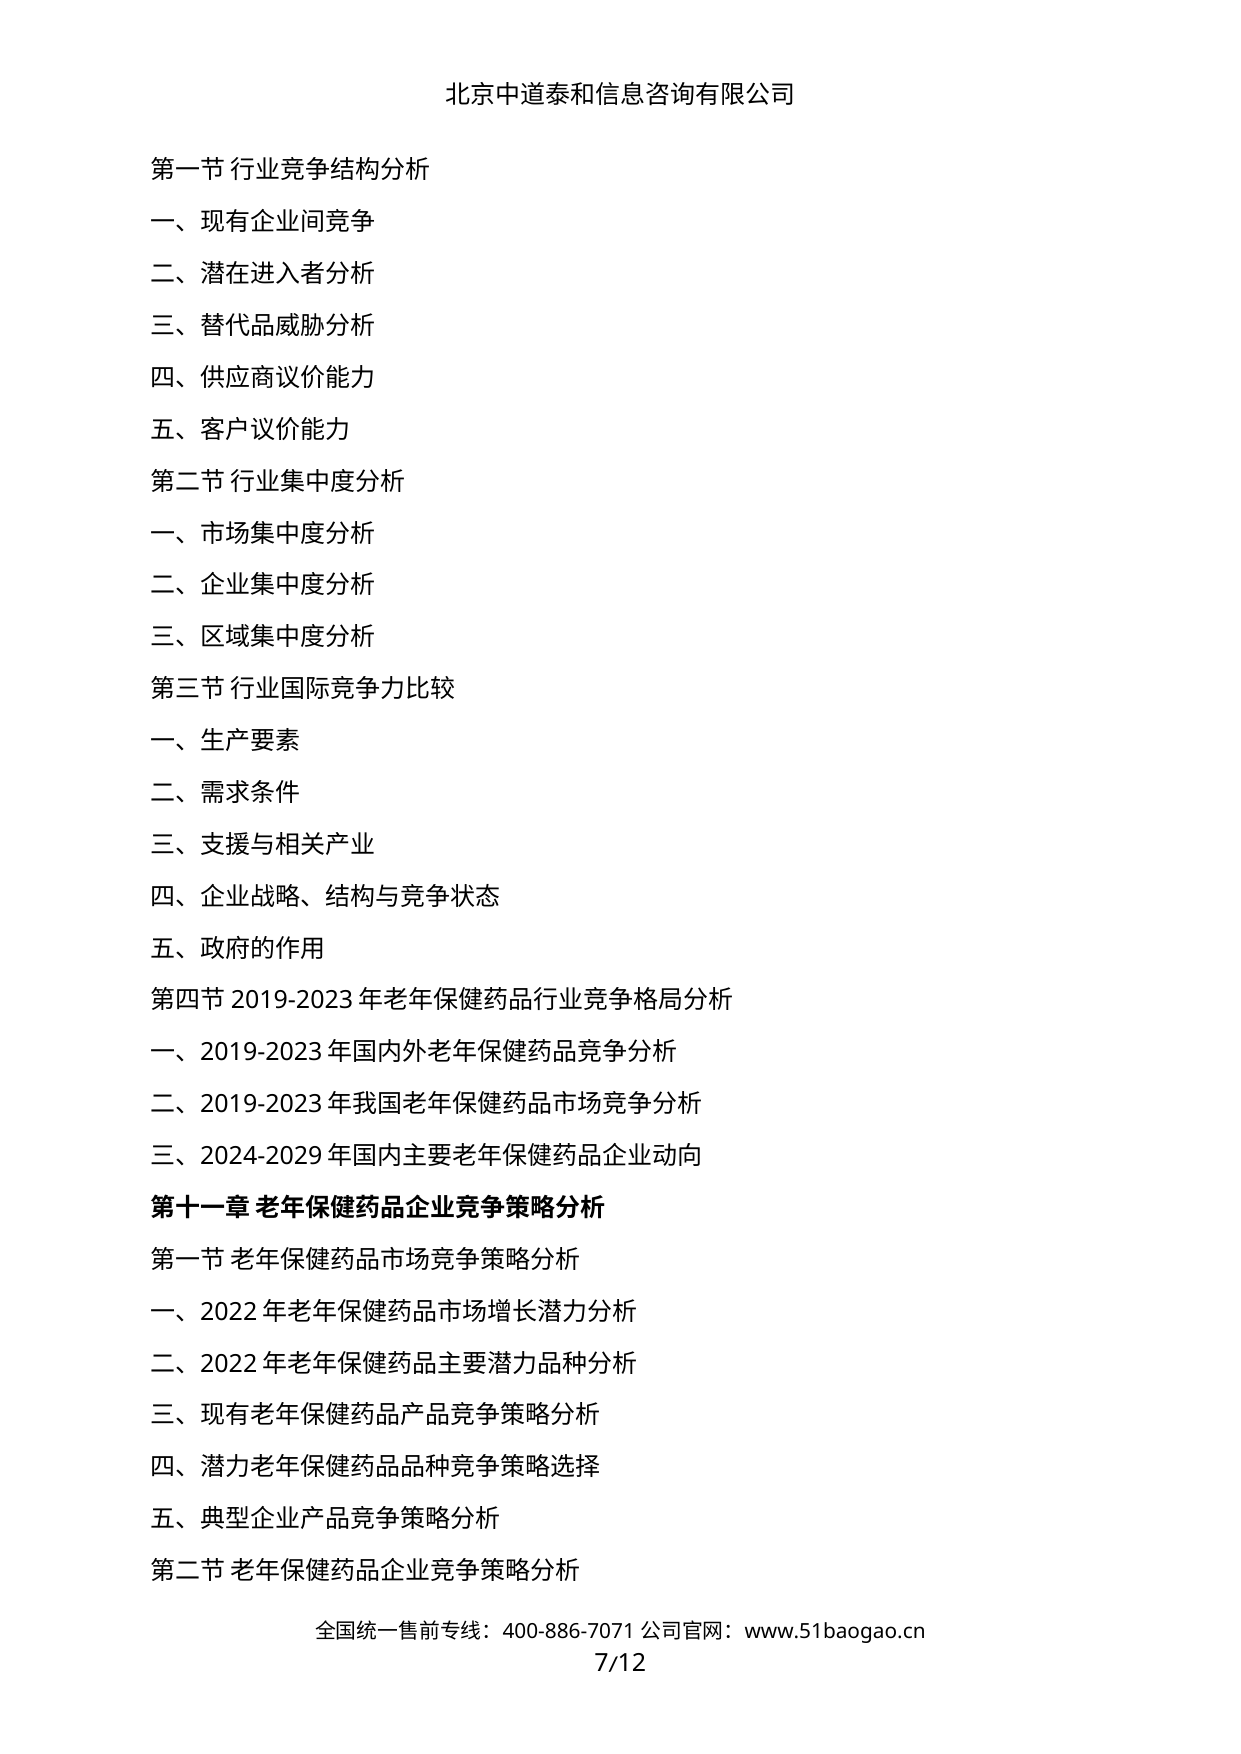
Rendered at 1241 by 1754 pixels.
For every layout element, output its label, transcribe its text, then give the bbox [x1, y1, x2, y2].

text 三、现有老年保健药品产品竞争策略分析 [150, 1395, 1090, 1431]
text 二、企业集中度分析 [150, 565, 1090, 601]
text 一、生产要素 [150, 721, 1090, 757]
text 三、2024-2029年国内主要老年保健药品企业动向 [150, 1136, 1090, 1172]
text 一、现有企业间竞争 [150, 202, 1090, 238]
text 第十一章 老年保健药品企业竞争策略分析 [150, 1187, 1090, 1224]
text 二、2022年老年保健药品主要潜力品种分析 [150, 1343, 1090, 1379]
text 五、政府的作用 [150, 928, 1090, 964]
text 三、区域集中度分析 [150, 617, 1090, 653]
text 第四节 2019-2023年老年保健药品行业竞争格局分析 [150, 980, 1090, 1016]
text 一、2022年老年保健药品市场增长潜力分析 [150, 1291, 1090, 1327]
text 第一节 行业竞争结构分析 [150, 150, 1090, 186]
text 第二节 行业集中度分析 [150, 461, 1090, 497]
text 第一节 老年保健药品市场竞争策略分析 [150, 1239, 1090, 1276]
text 第二节 老年保健药品企业竞争策略分析 [150, 1551, 1090, 1587]
text 二、2019-2023年我国老年保健药品市场竞争分析 [150, 1084, 1090, 1120]
text 五、典型企业产品竞争策略分析 [150, 1499, 1090, 1535]
text 第三节 行业国际竞争力比较 [150, 669, 1090, 705]
text 四、潜力老年保健药品品种竞争策略选择 [150, 1447, 1090, 1483]
text 四、供应商议价能力 [150, 357, 1090, 394]
text 二、需求条件 [150, 772, 1090, 809]
text 一、市场集中度分析 [150, 513, 1090, 549]
text 一、2019-2023年国内外老年保健药品竞争分析 [150, 1032, 1090, 1068]
text 三、支援与相关产业 [150, 824, 1090, 861]
text 四、企业战略、结构与竞争状态 [150, 876, 1090, 912]
text 二、潜在进入者分析 [150, 254, 1090, 290]
text 三、替代品威胁分析 [150, 306, 1090, 342]
text 五、客户议价能力 [150, 409, 1090, 446]
